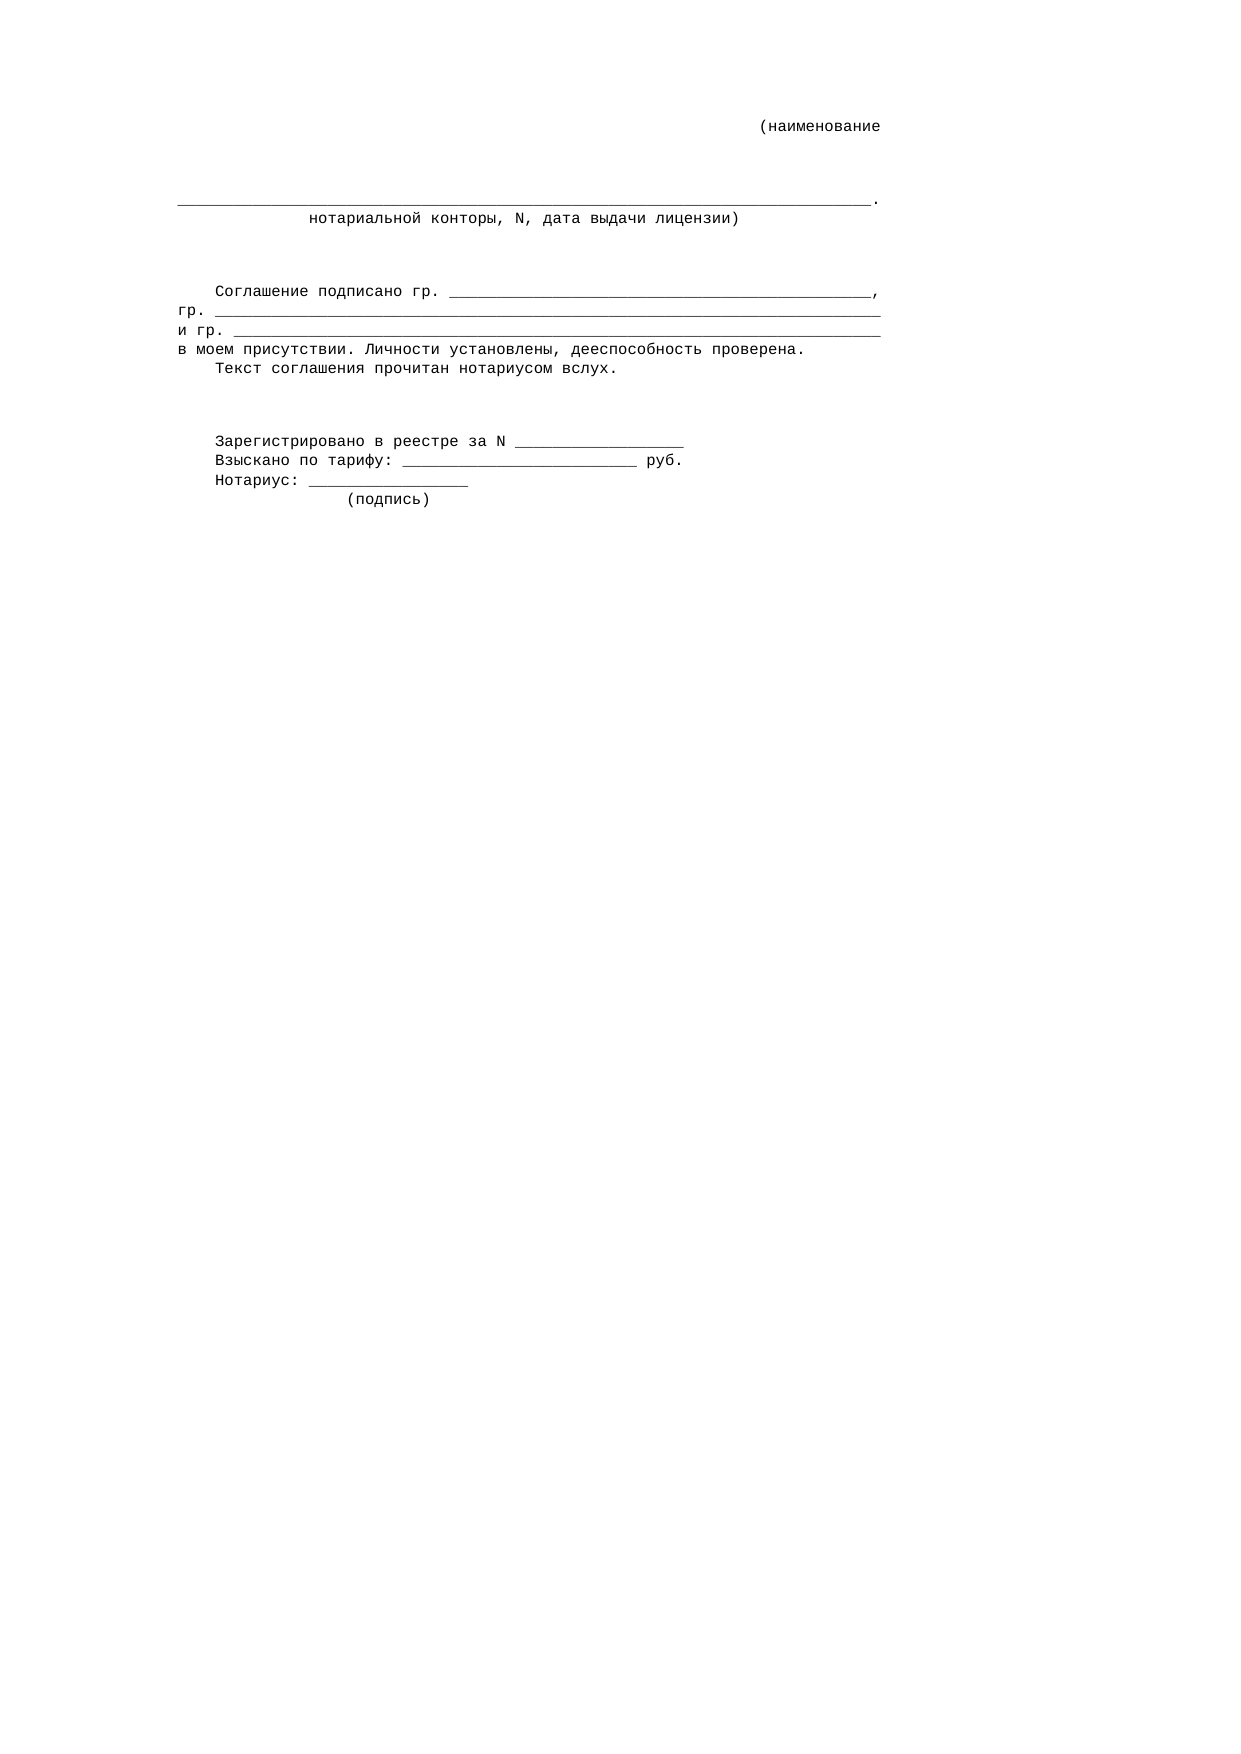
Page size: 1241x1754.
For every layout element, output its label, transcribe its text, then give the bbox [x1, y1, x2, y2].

text Взыскано по тарифу: _________________________ руб. [177, 453, 1152, 471]
text Текст соглашения прочитан нотариусом вслух. [177, 361, 1152, 378]
text гр. _______________________________________________________________________ [177, 303, 1152, 320]
text нотариальной конторы, N, дата выдачи лицензии) [177, 210, 1152, 228]
text Зарегистрировано в реестре за N __________________ [177, 433, 1152, 451]
text в моем присутствии. Личности установлены, дееспособность проверена. [177, 341, 1152, 359]
text (наименование [177, 118, 1152, 136]
text Нотариус: _________________ [177, 472, 1152, 490]
text (подпись) [177, 491, 1152, 509]
text Соглашение подписано гр. _____________________________________________, [177, 283, 1152, 301]
text и гр. _____________________________________________________________________ [177, 322, 1152, 340]
text __________________________________________________________________________. [177, 191, 1152, 209]
